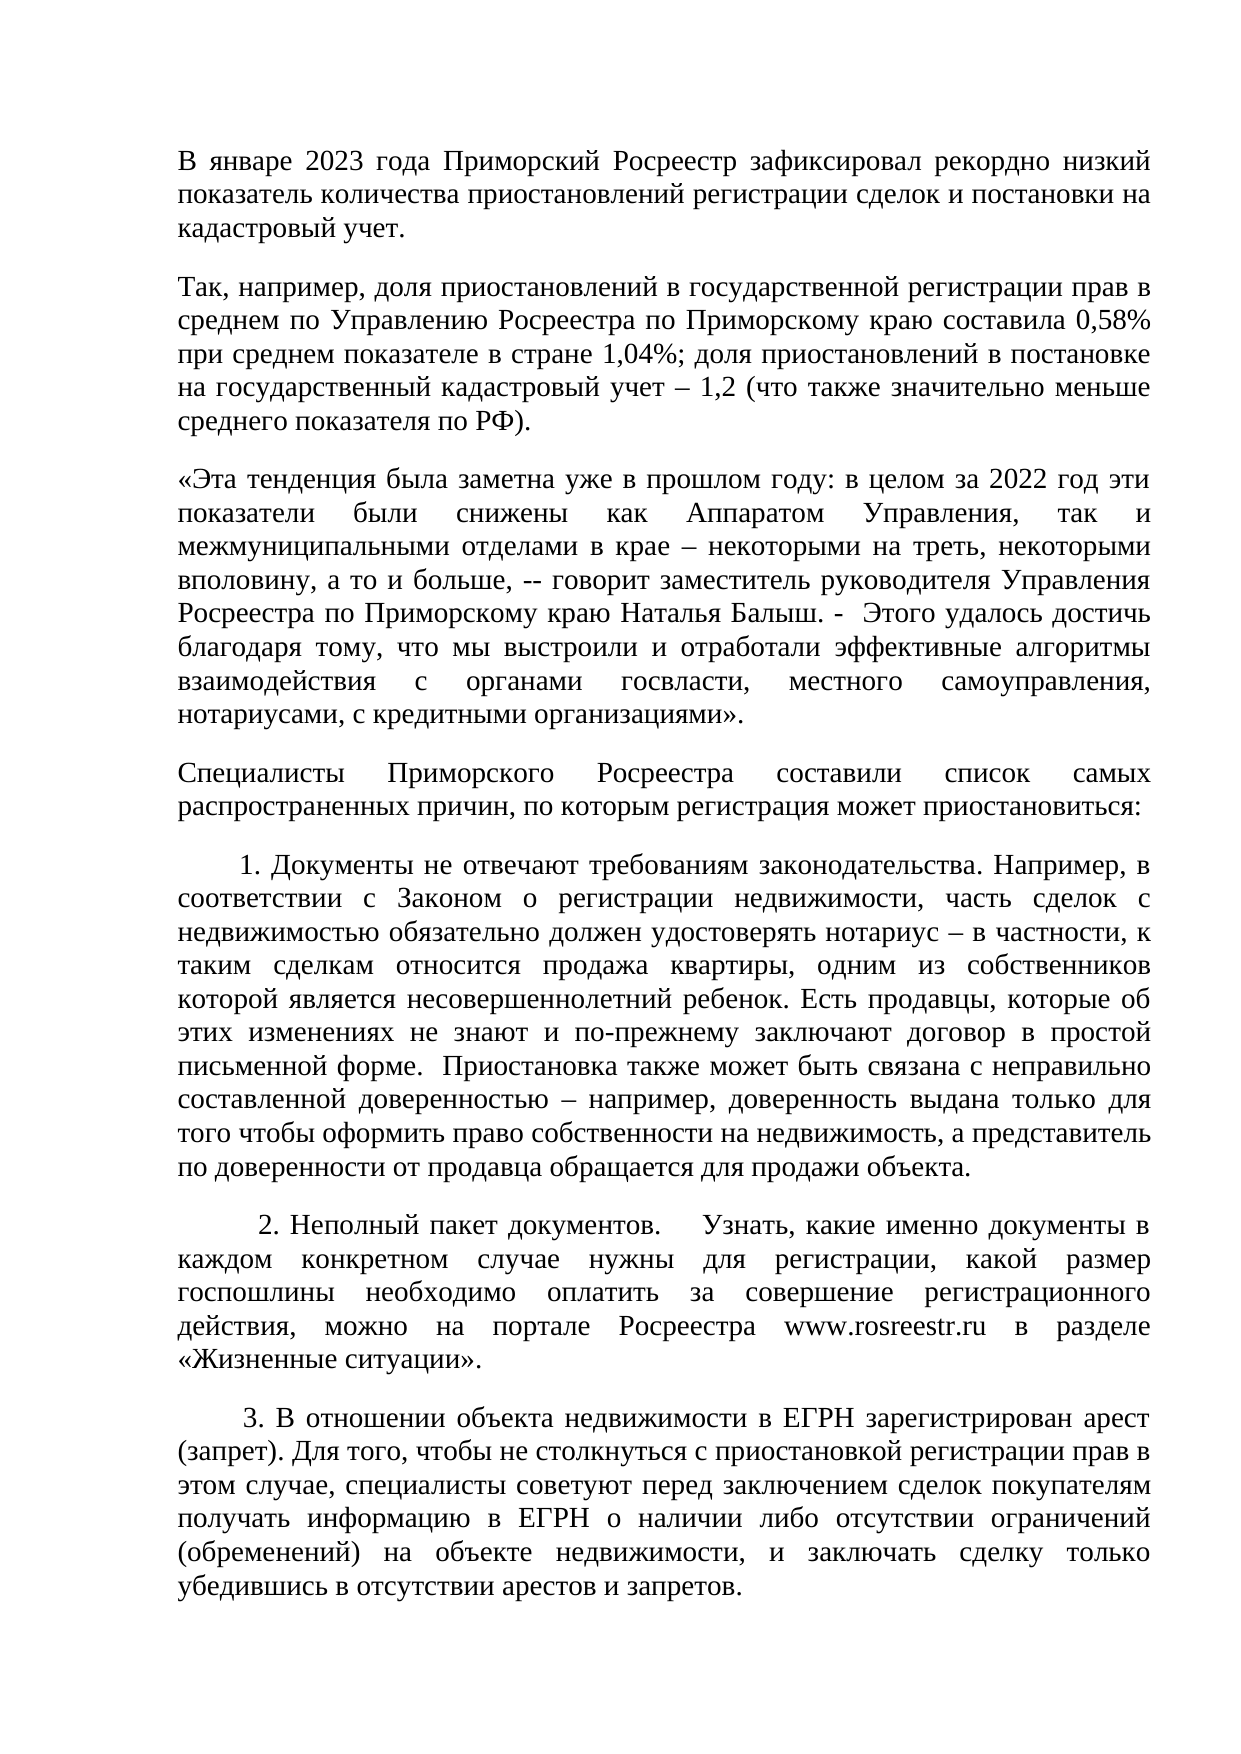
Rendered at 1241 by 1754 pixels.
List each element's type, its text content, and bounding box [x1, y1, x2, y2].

text «Эта тенденция была заметна уже в прошлом году: в целом за 2022 год эти показатели были снижены как Аппаратом Управления, так и межмуниципальными отделами в крае – некоторыми на треть, некоторыми вполовину, а то и больше, -- говорит заместитель руководителя Управления Росреестра по Приморскому краю Наталья Балыш. - Этого удалось достичь благодаря тому, что мы выстроили и отработали эффективные алгоритмы взаимодействия с органами госвласти, местного самоуправления, нотариусами, с кредитными организациями». [177, 461, 1152, 730]
text Так, например, доля приостановлений в государственной регистрации прав в среднем по Управлению Росреестра по Приморскому краю составила 0,58% при среднем показателе в стране 1,04%; доля приостановлений в постановке на государственный кадастровый учет – 1,2 (что также значительно меньше среднего показателя по РФ). [177, 269, 1152, 436]
text 1. Документы не отвечают требованиям законодательства. Например, в соответствии с Законом о регистрации недвижимости, часть сделок с недвижимостью обязательно должен удостоверять нотариус – в частности, к таким сделкам относится продажа квартиры, одним из собственников которой является несовершеннолетний ребенок. Есть продавцы, которые об этих изменениях не знают и по-прежнему заключают договор в простой письменной форме. Приостановка также может быть связана с неправильно составленной доверенностью – например, доверенность выдана только для того чтобы оформить право собственности на недвижимость, а представитель по доверенности от продавца обращается для продажи объекта. [177, 847, 1152, 1182]
text 2. Неполный пакет документов. Узнать, какие именно документы в каждом конкретном случае нужны для регистрации, какой размер госпошлины необходимо оплатить за совершение регистрационного действия, можно на портале Росреестра www.rosreestr.ru в разделе «Жизненные ситуации». [177, 1207, 1152, 1375]
text В январе 2023 года Приморский Росреестр зафиксировал рекордно низкий показатель количества приостановлений регистрации сделок и постановки на кадастровый учет. [177, 143, 1152, 244]
text Специалисты Приморского Росреестра составили список самых распространенных причин, по которым регистрация может приостановиться: [177, 755, 1152, 822]
text 3. В отношении объекта недвижимости в ЕГРН зарегистрирован арест (запрет). Для того, чтобы не столкнуться с приостановкой регистрации прав в этом случае, специалисты советуют перед заключением сделок покупателям получать информацию в ЕГРН о наличии либо отсутствии ограничений (обременений) на объекте недвижимости, и заключать сделку только убедившись в отсутствии арестов и запретов. [177, 1400, 1152, 1601]
